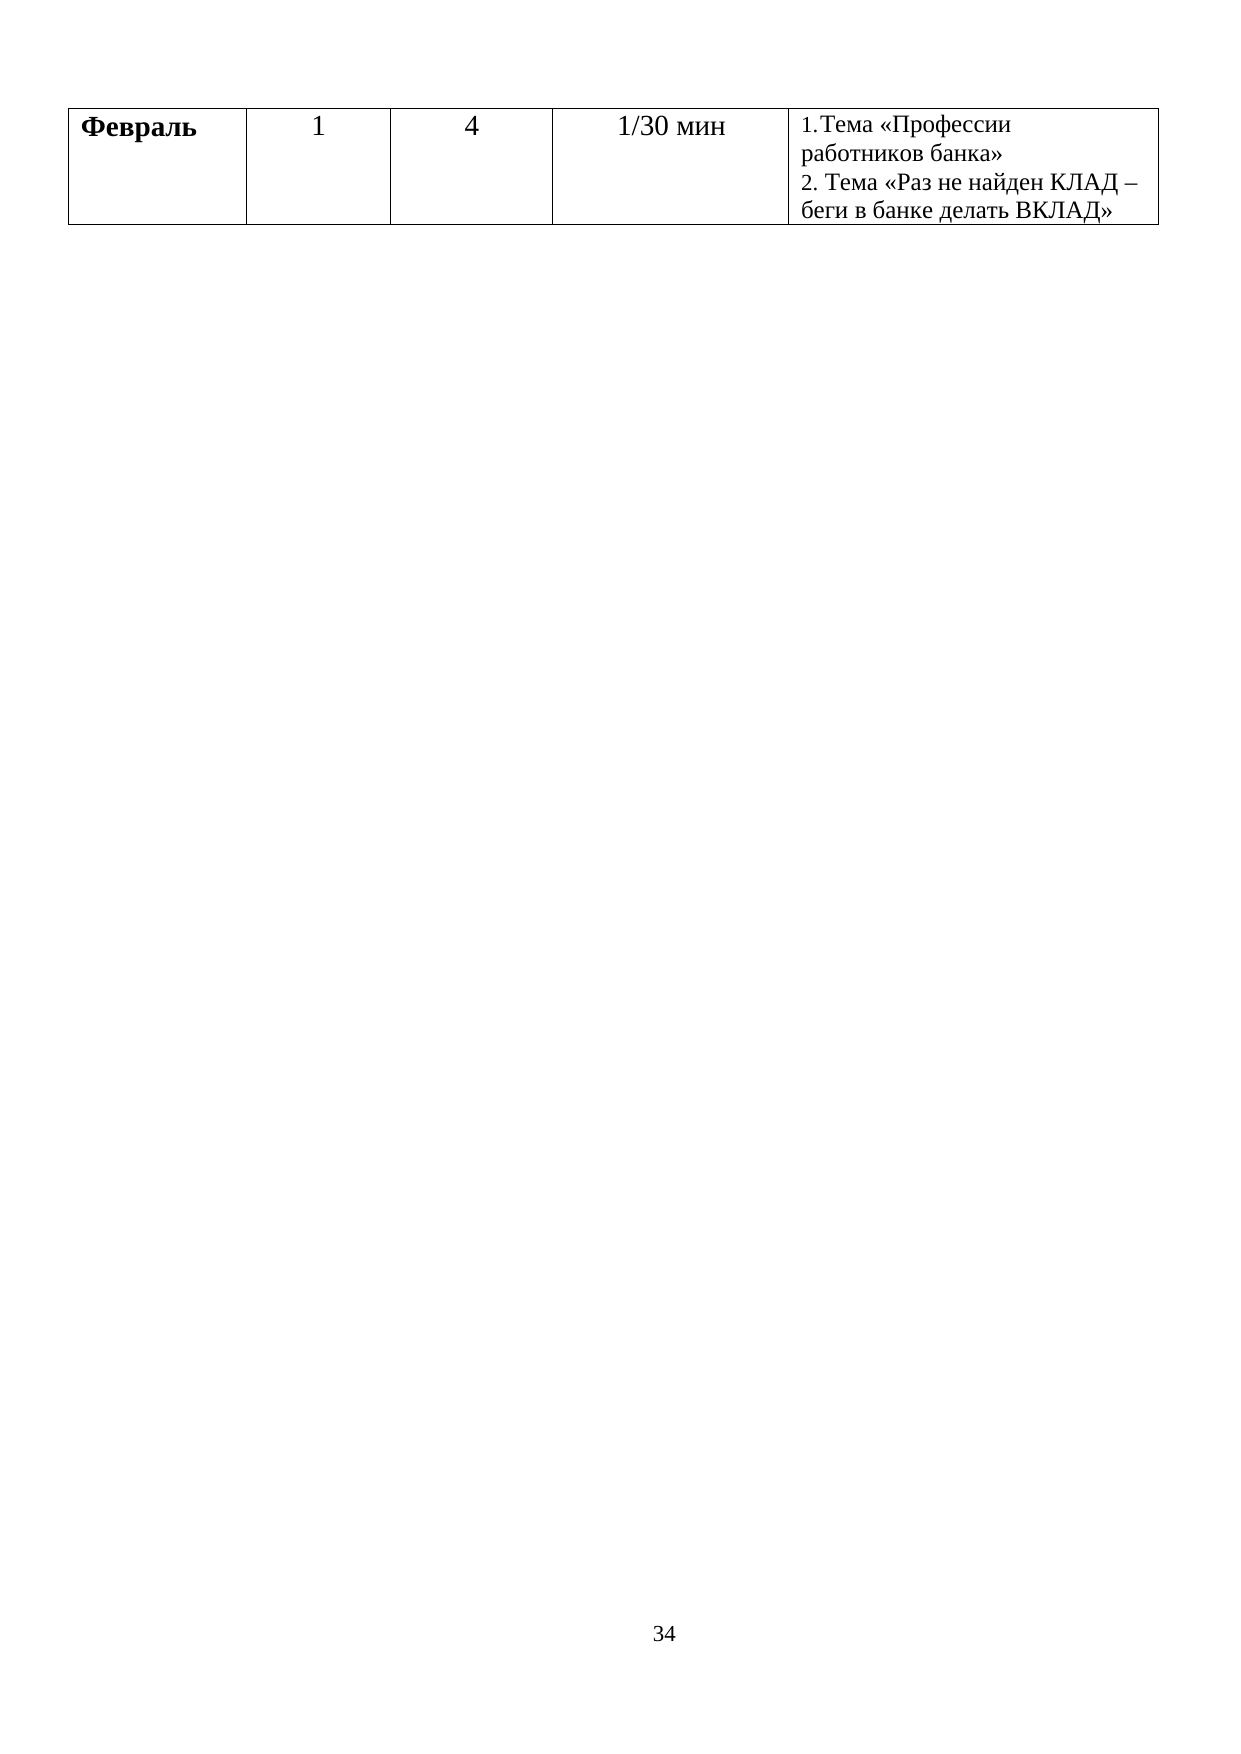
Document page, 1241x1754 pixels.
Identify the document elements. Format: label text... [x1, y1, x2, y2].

table_cell 4 [391, 109, 552, 224]
table_cell 1/30 мин [553, 109, 788, 224]
table_cell 1 [247, 109, 390, 224]
table_cell Февраль [69, 109, 246, 224]
table_cell Тема «Профессии работников банка» Тема «Раз не найден КЛАД – беги в банке делать ВКЛАД» [789, 109, 1158, 224]
